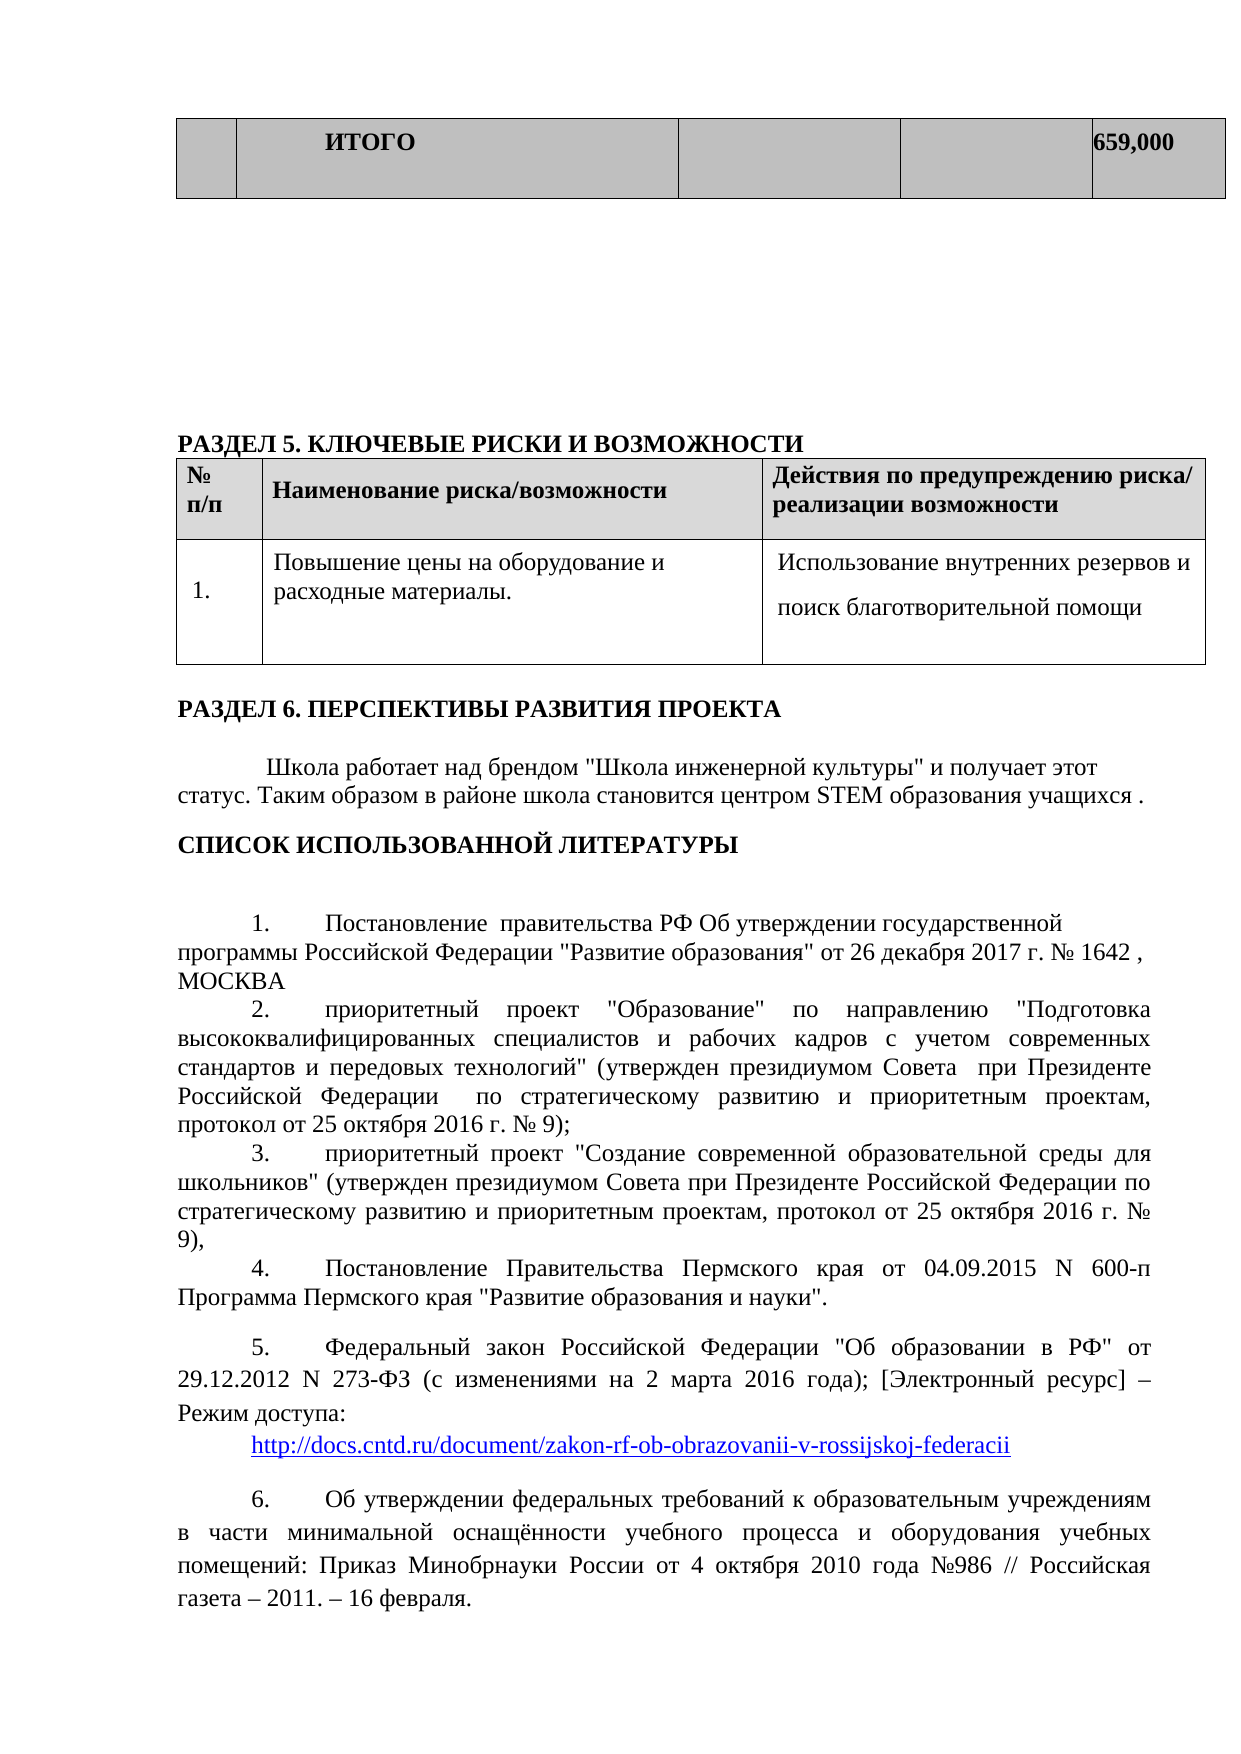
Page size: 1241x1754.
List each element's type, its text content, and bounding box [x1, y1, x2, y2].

list Постановление Правительства Пермского края от 04.09.2015 N 600-п Программа Пермского края "Развитие образования и науки". [177, 1253, 1152, 1311]
table_cell 1. [177, 540, 262, 664]
text РАЗДЕЛ 6. ПЕРСПЕКТИВЫ РАЗВИТИЯ ПРОЕКТА [177, 694, 1152, 723]
text РАЗДЕЛ 5. КЛЮЧЕВЫЕ РИСКИ И ВОЗМОЖНОСТИ [177, 429, 1152, 458]
table_cell [901, 119, 1092, 198]
table_header Наименование риска/возможности [263, 459, 762, 539]
table_header № п/п [177, 459, 262, 539]
table_cell ИТОГО [237, 119, 678, 198]
list Об утверждении федеральных требований к образовательным учреждениям в части минимальной оснащённости учебного процесса и оборудования учебных помещений: Приказ Минобрнауки России от 4 октября 2010 года №986 // Российская газета – 2011. – 16 февраля. [177, 1484, 1152, 1612]
list Постановление правительства РФ Об утверждении государственной программы Российской Федерации "Развитие образования" от 26 декабря 2017 г. № 1642 , МОСКВА [177, 908, 1152, 994]
table_cell Использование внутренних резервов и поиск благотворительной помощи [763, 540, 1205, 664]
table_cell [679, 119, 900, 198]
text Школа работает над брендом "Школа инженерной культуры" и получает этот статус. Таким образом в районе школа становится центром STEM образования учащихся . [177, 752, 1152, 809]
table_header Действия по предупреждению риска/ реализации возможности [763, 459, 1205, 539]
list приоритетный проект "Создание современной образовательной среды для школьников" (утвержден президиумом Совета при Президенте Российской Федерации по стратегическому развитию и приоритетным проектам, протокол от 25 октября 2016 г. № 9), [177, 1138, 1152, 1253]
table_cell 659,000 [1093, 119, 1225, 198]
table_cell Повышение цены на оборудование и расходные материалы. [263, 540, 762, 664]
text СПИСОК ИСПОЛЬЗОВАННОЙ ЛИТЕРАТУРЫ [177, 830, 1152, 859]
table_cell [177, 119, 236, 198]
list Федеральный закон Российской Федерации "Об образовании в РФ" от 29.12.2012 N 273-ФЗ (с изменениями на 2 марта 2016 года); [Электронный ресурс] – Режим доступа: [177, 1332, 1152, 1426]
text http://docs.cntd.ru/document/zakon-rf-ob-obrazovanii-v-rossijskoj-federacii [177, 1431, 1152, 1459]
list приоритетный проект "Образование" по направлению "Подготовка высококвалифицированных специалистов и рабочих кадров с учетом современных стандартов и передовых технологий" (утвержден президиумом Совета при Президенте Российской Федерации по стратегическому развитию и приоритетным проектам, протокол от 25 октября 2016 г. № 9); [177, 994, 1152, 1138]
